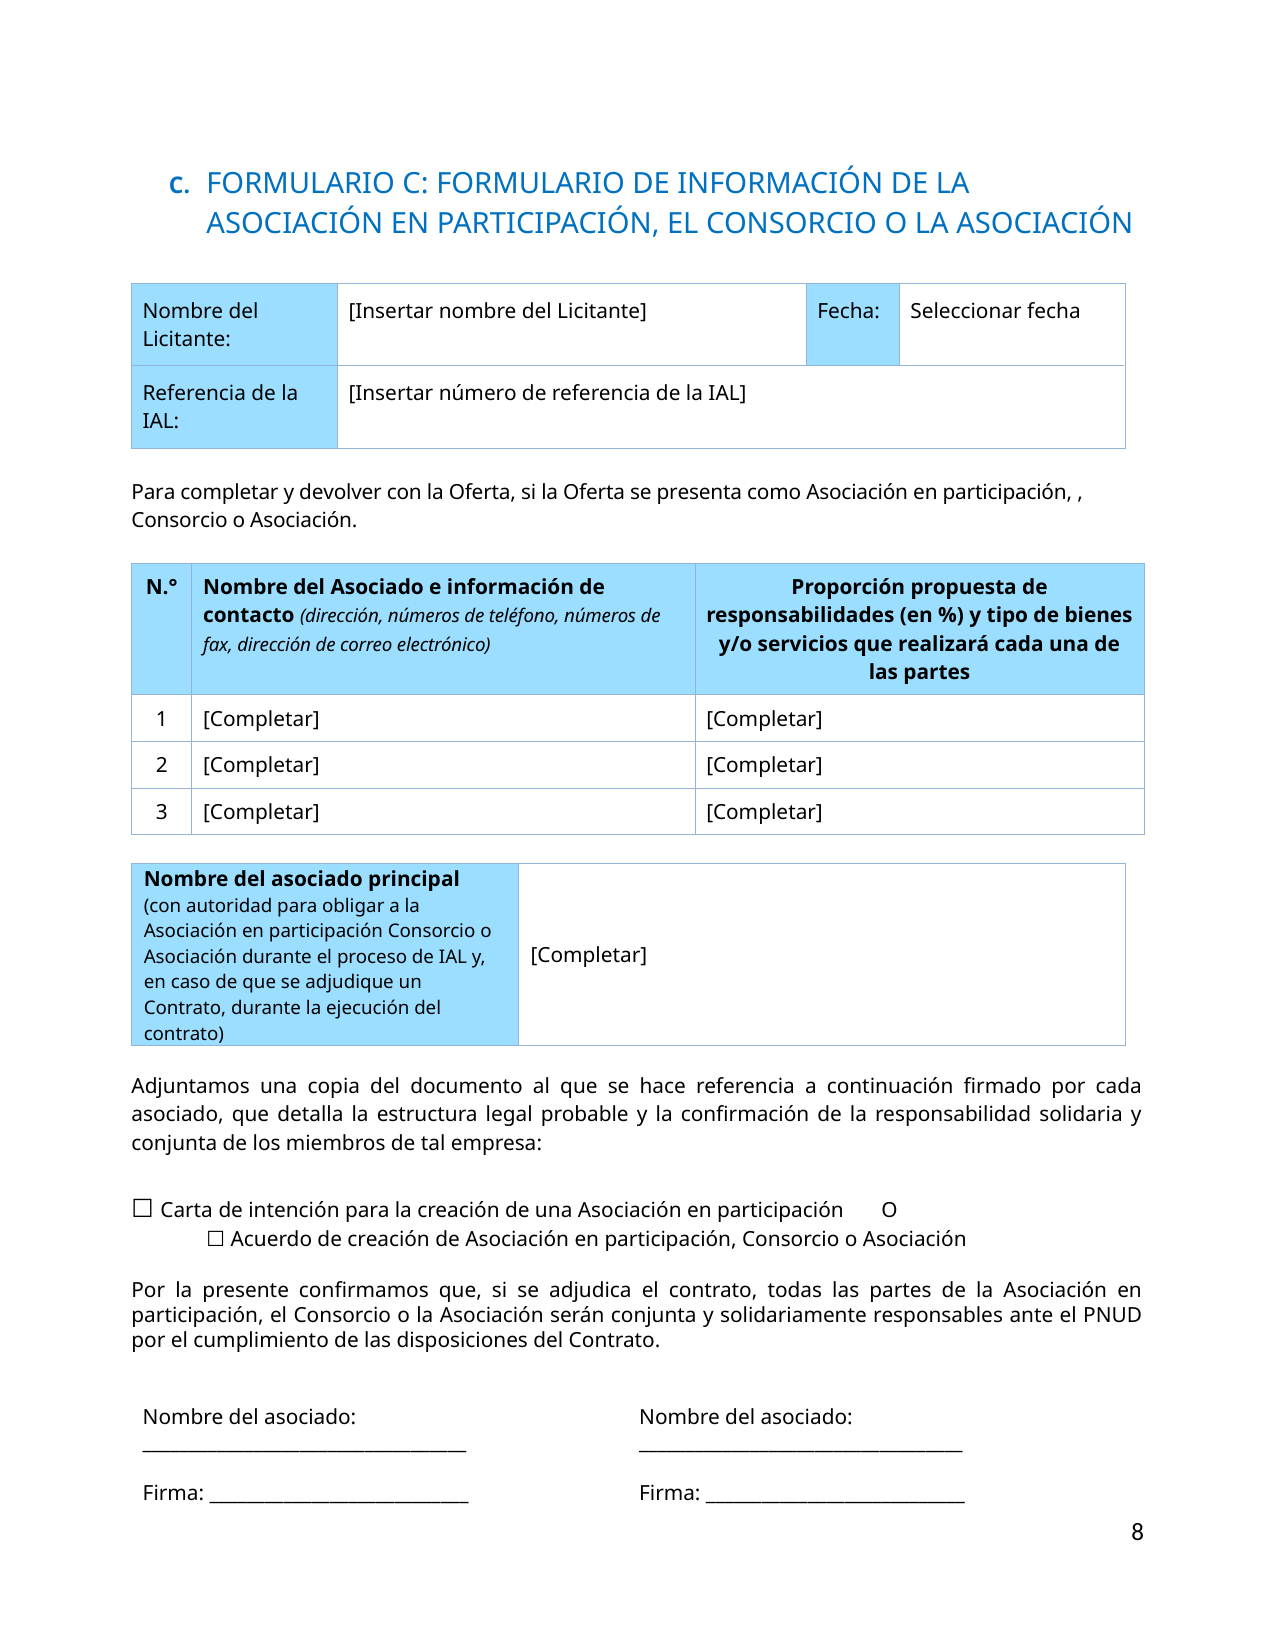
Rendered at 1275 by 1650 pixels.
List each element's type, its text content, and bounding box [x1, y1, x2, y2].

table_cell [Completar] [696, 789, 1144, 834]
text Para completar y devolver con la Oferta, si la Oferta se presenta como Asociación en participación, , Consorcio o Asociación. [131, 477, 1144, 534]
table_header [Completar] [519, 864, 1125, 1045]
table_cell 2 [132, 742, 191, 788]
table_header [900, 284, 1125, 365]
table_header Nombre del Asociado e información de contacto (dirección, números de teléfono, números de fax, dirección de correo electrónico) [192, 564, 695, 694]
text Adjuntamos una copia del documento al que se hace referencia a continuación firmado por cada asociado, que detalla la estructura legal probable y la confirmación de la responsabilidad solidaria y conjunta de los miembros de tal empresa: [131, 1071, 1144, 1156]
table_cell [Completar] [192, 789, 695, 834]
table_header Proporción propuesta de responsabilidades (en %) y tipo de bienes y/o servicios que realizará cada una de las partes [696, 564, 1144, 694]
table_cell [Completar] [192, 742, 695, 788]
table_header Nombre del asociado: ___________________________________ [628, 1403, 1122, 1454]
table_cell Firma: ____________________________ [131, 1454, 628, 1506]
table_cell 1 [132, 695, 191, 741]
table_header [Insertar nombre del Licitante] [338, 284, 806, 365]
table_header Nombre del asociado principal (con autoridad para obligar a la Asociación en participación Consorcio o Asociación durante el proceso de IAL y, en caso de que se adjudique un Contrato, durante la ejecución del contrato) [132, 864, 518, 1045]
table_header Fecha: [807, 284, 899, 365]
text Acuerdo de creación de Asociación en participación, Consorcio o Asociación [131, 1224, 1144, 1253]
table_cell [Insertar número de referencia de la IAL] [338, 365, 1125, 448]
text Por la presente confirmamos que, si se adjudica el contrato, todas las partes de la Asociación en participación, el Consorcio o la Asociación serán conjunta y solidariamente responsables ante el PNUD por el cumplimiento de las disposiciones del Contrato. [131, 1278, 1144, 1353]
text Carta de intención para la creación de una Asociación en participación O [131, 1190, 1144, 1224]
table_cell Referencia de la IAL: [132, 366, 337, 448]
table_cell [Completar] [192, 695, 695, 741]
table_cell Firma: ____________________________ [628, 1454, 1122, 1506]
table_cell 3 [132, 789, 191, 834]
table_cell [Completar] [696, 695, 1144, 741]
table_header N.° [132, 564, 191, 694]
table_header Nombre del Licitante: [132, 284, 337, 365]
subtitle Formulario C: Formulario de información de la Asociación en participación, el Consorcio o la Asociación [169, 162, 1144, 242]
table_header Nombre del asociado: ___________________________________ [131, 1403, 628, 1454]
table_cell [Completar] [696, 742, 1144, 788]
